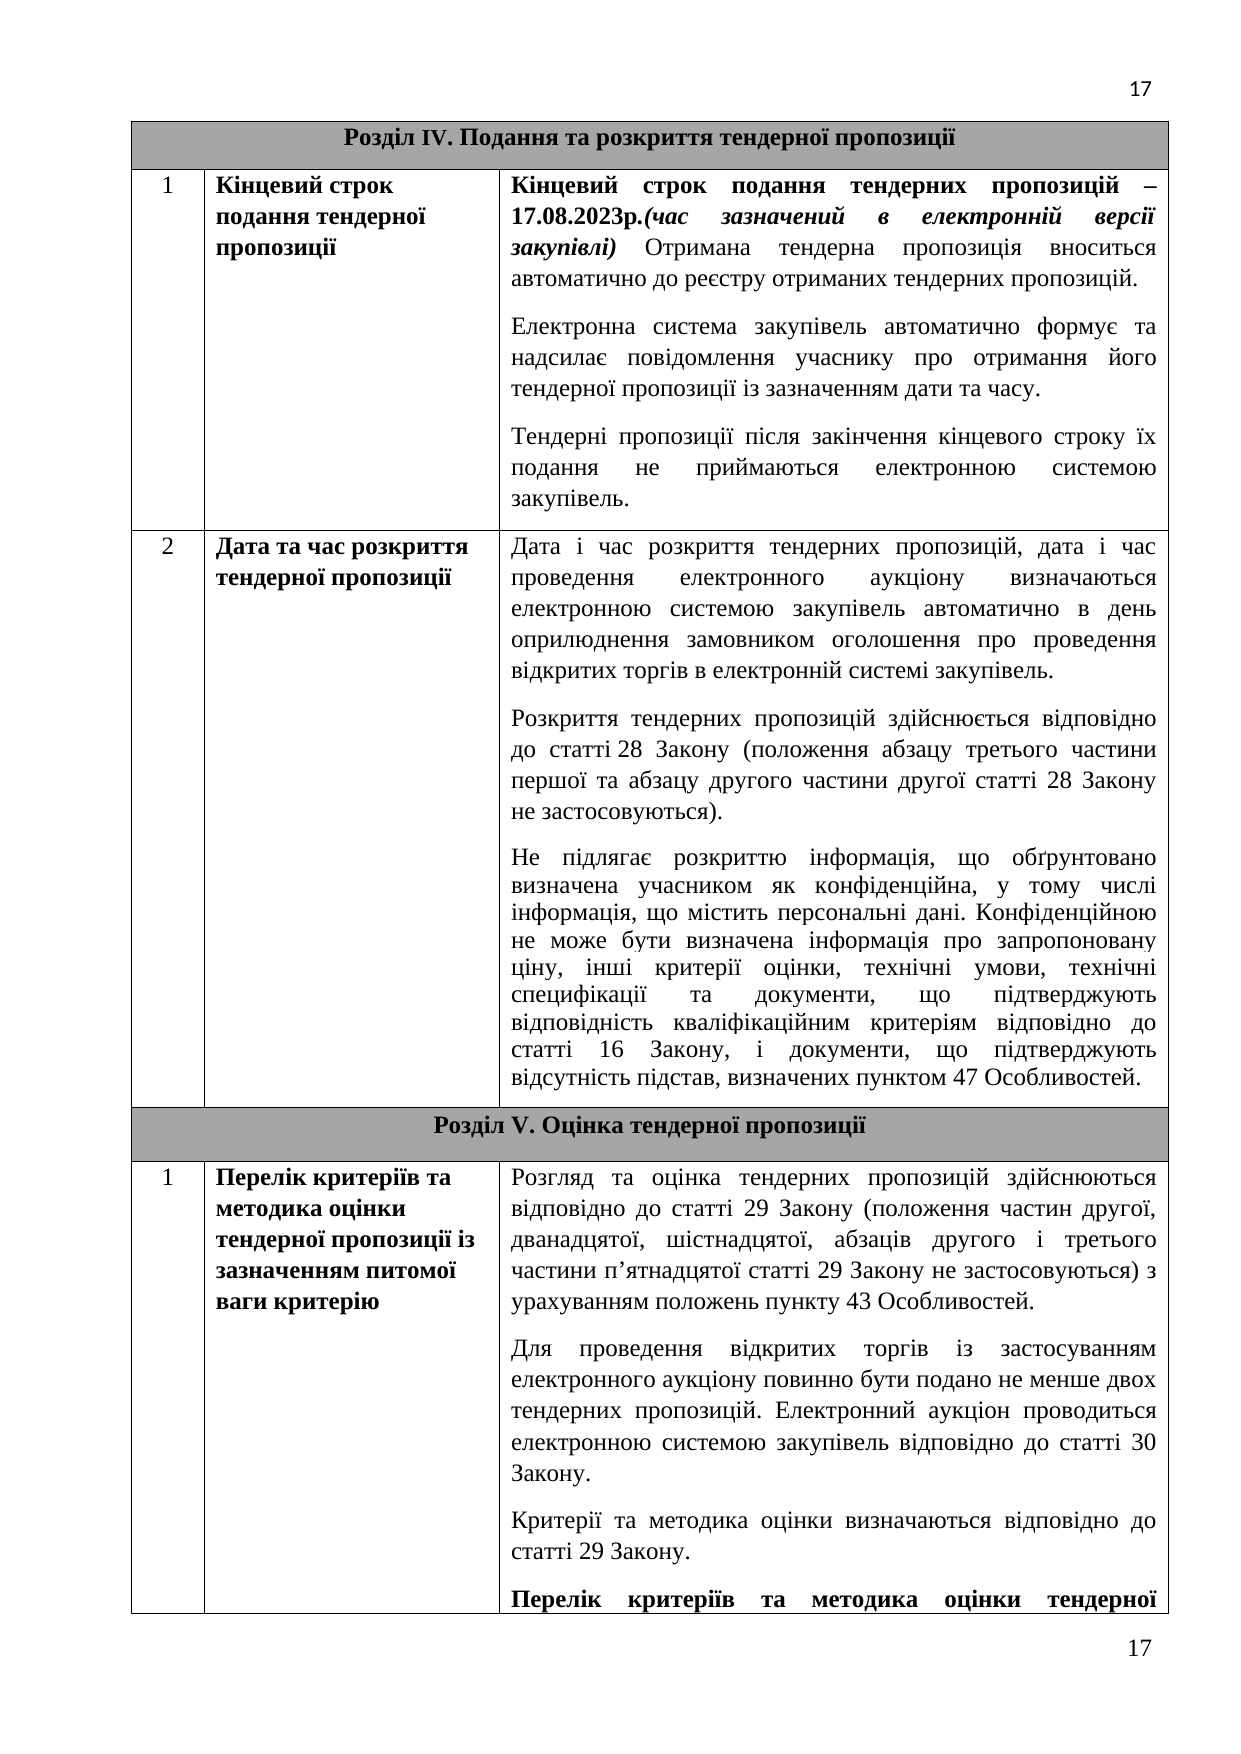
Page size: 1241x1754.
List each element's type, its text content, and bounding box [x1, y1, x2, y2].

table_cell 2 [132, 531, 204, 1107]
table_cell Розділ V. Оцінка тендерної пропозиції [132, 1108, 1168, 1161]
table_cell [500, 1162, 1168, 1613]
table_cell Кінцевий строк подання тендерної пропозиції [205, 170, 499, 530]
table_cell 1 [132, 170, 204, 530]
table_cell 1 [132, 1162, 204, 1613]
table_cell Дата та час розкриття тендерної пропозиції [205, 531, 499, 1107]
table_cell Розділ IV. Подання та розкриття тендерної пропозиції [132, 122, 1168, 169]
table_cell Кінцевий строк подання тендерних пропозицій – 17.08.2023р.(час зазначений в електронній версії закупівлі) Отримана тендерна пропозиція вноситься автоматично до реєстру отриманих тендерних пропозицій. Електронна система закупівель автоматично формує та надсилає повідомлення учаснику про отримання його тендерної пропозиції із зазначенням дати та часу. Тендерні пропозиції після закінчення кінцевого строку їх подання не приймаються електронною системою закупівель. [500, 170, 1168, 530]
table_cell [205, 1162, 499, 1613]
table_cell Дата і час розкриття тендерних пропозицій, дата і час проведення електронного аукціону визначаються електронною системою закупівель автоматично в день оприлюднення замовником оголошення про проведення відкритих торгів в електронній системі закупівель. Розкриття тендерних пропозицій здійснюється відповідно до статті 28 Закону (положення абзацу третього частини першої та абзацу другого частини другої статті 28 Закону не застосовуються). Не підлягає розкриттю інформація, що обґрунтовано визначена учасником як конфіденційна, у тому числі інформація, що містить персональні дані. Конфіденційною не може бути визначена інформація про запропоновану ціну, інші критерії оцінки, технічні умови, технічні специфікації та документи, що підтверджують відповідність кваліфікаційним критеріям відповідно до статті 16 Закону, і документи, що підтверджують відсутність підстав, визначених пунктом 47 Особливостей. [500, 531, 1168, 1107]
